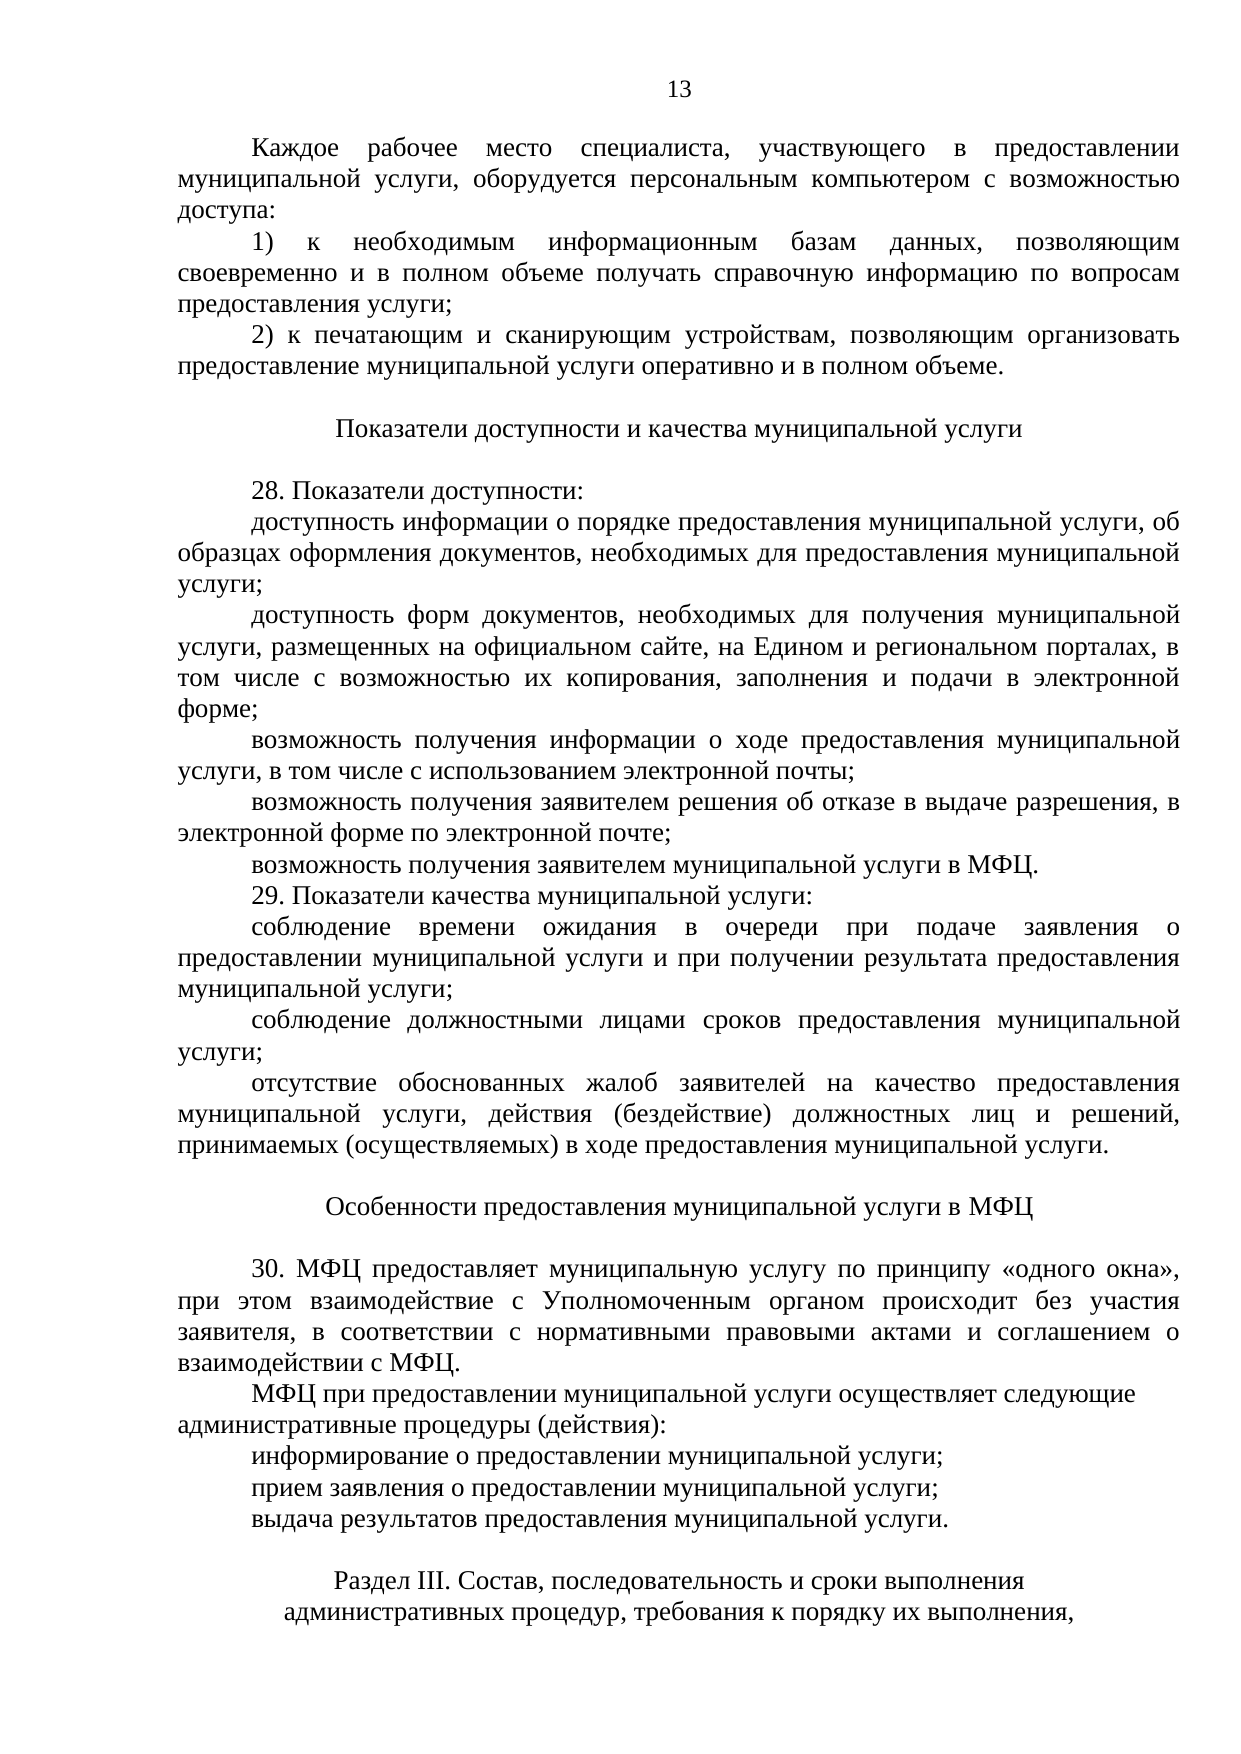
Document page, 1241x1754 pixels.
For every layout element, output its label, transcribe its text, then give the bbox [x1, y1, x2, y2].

text возможность получения заявителем муниципальной услуги в МФЦ. [177, 848, 1181, 879]
text прием заявления о предоставлении муниципальной услуги; [177, 1471, 1181, 1502]
text МФЦ при предоставлении муниципальной услуги осуществляет следующие административные процедуры (действия): [177, 1377, 1181, 1439]
text соблюдение должностными лицами сроков предоставления муниципальной услуги; [177, 1003, 1181, 1066]
text 30. МФЦ предоставляет муниципальную услугу по принципу «одного окна», при этом взаимодействие с Уполномоченным органом происходит без участия заявителя, в соответствии с нормативными правовыми актами и соглашением о взаимодействии с МФЦ. [177, 1253, 1181, 1377]
text соблюдение времени ожидания в очереди при подаче заявления о предоставлении муниципальной услуги и при получении результата предоставления муниципальной услуги; [177, 910, 1181, 1003]
text административных процедур, требования к порядку их выполнения, [177, 1595, 1181, 1626]
list 28. Показатели доступности: [177, 474, 1181, 505]
text 2) к печатающим и сканирующим устройствам, позволяющим организовать предоставление муниципальной услуги оперативно и в полном объеме. [177, 318, 1181, 381]
text отсутствие обоснованных жалоб заявителей на качество предоставления муниципальной услуги, действия (бездействие) должностных лиц и решений, принимаемых (осуществляемых) в ходе предоставления муниципальной услуги. [177, 1066, 1181, 1159]
text Раздел III. Состав, последовательность и сроки выполнения [177, 1564, 1181, 1595]
text Каждое рабочее место специалиста, участвующего в предоставлении муниципальной услуги, оборудуется персональным компьютером с возможностью доступа: [177, 131, 1181, 225]
text доступность форм документов, необходимых для получения муниципальной услуги, размещенных на официальном сайте, на Едином и региональном порталах, в том числе с возможностью их копирования, заполнения и подачи в электронной форме; [177, 598, 1181, 723]
text 29. Показатели качества муниципальной услуги: [177, 879, 1181, 910]
text возможность получения заявителем решения об отказе в выдаче разрешения, в электронной форме по электронной почте; [177, 785, 1181, 848]
text доступность информации о порядке предоставления муниципальной услуги, об образцах оформления документов, необходимых для предоставления муниципальной услуги; [177, 505, 1181, 598]
text 1) к необходимым информационным базам данных, позволяющим своевременно и в полном объеме получать справочную информацию по вопросам предоставления услуги; [177, 225, 1181, 318]
text выдача результатов предоставления муниципальной услуги. [177, 1502, 1181, 1533]
text информирование о предоставлении муниципальной услуги; [177, 1439, 1181, 1471]
text возможность получения информации о ходе предоставления муниципальной услуги, в том числе с использованием электронной почты; [177, 723, 1181, 785]
text Показатели доступности и качества муниципальной услуги [177, 412, 1181, 443]
text Особенности предоставления муниципальной услуги в МФЦ [177, 1190, 1181, 1221]
